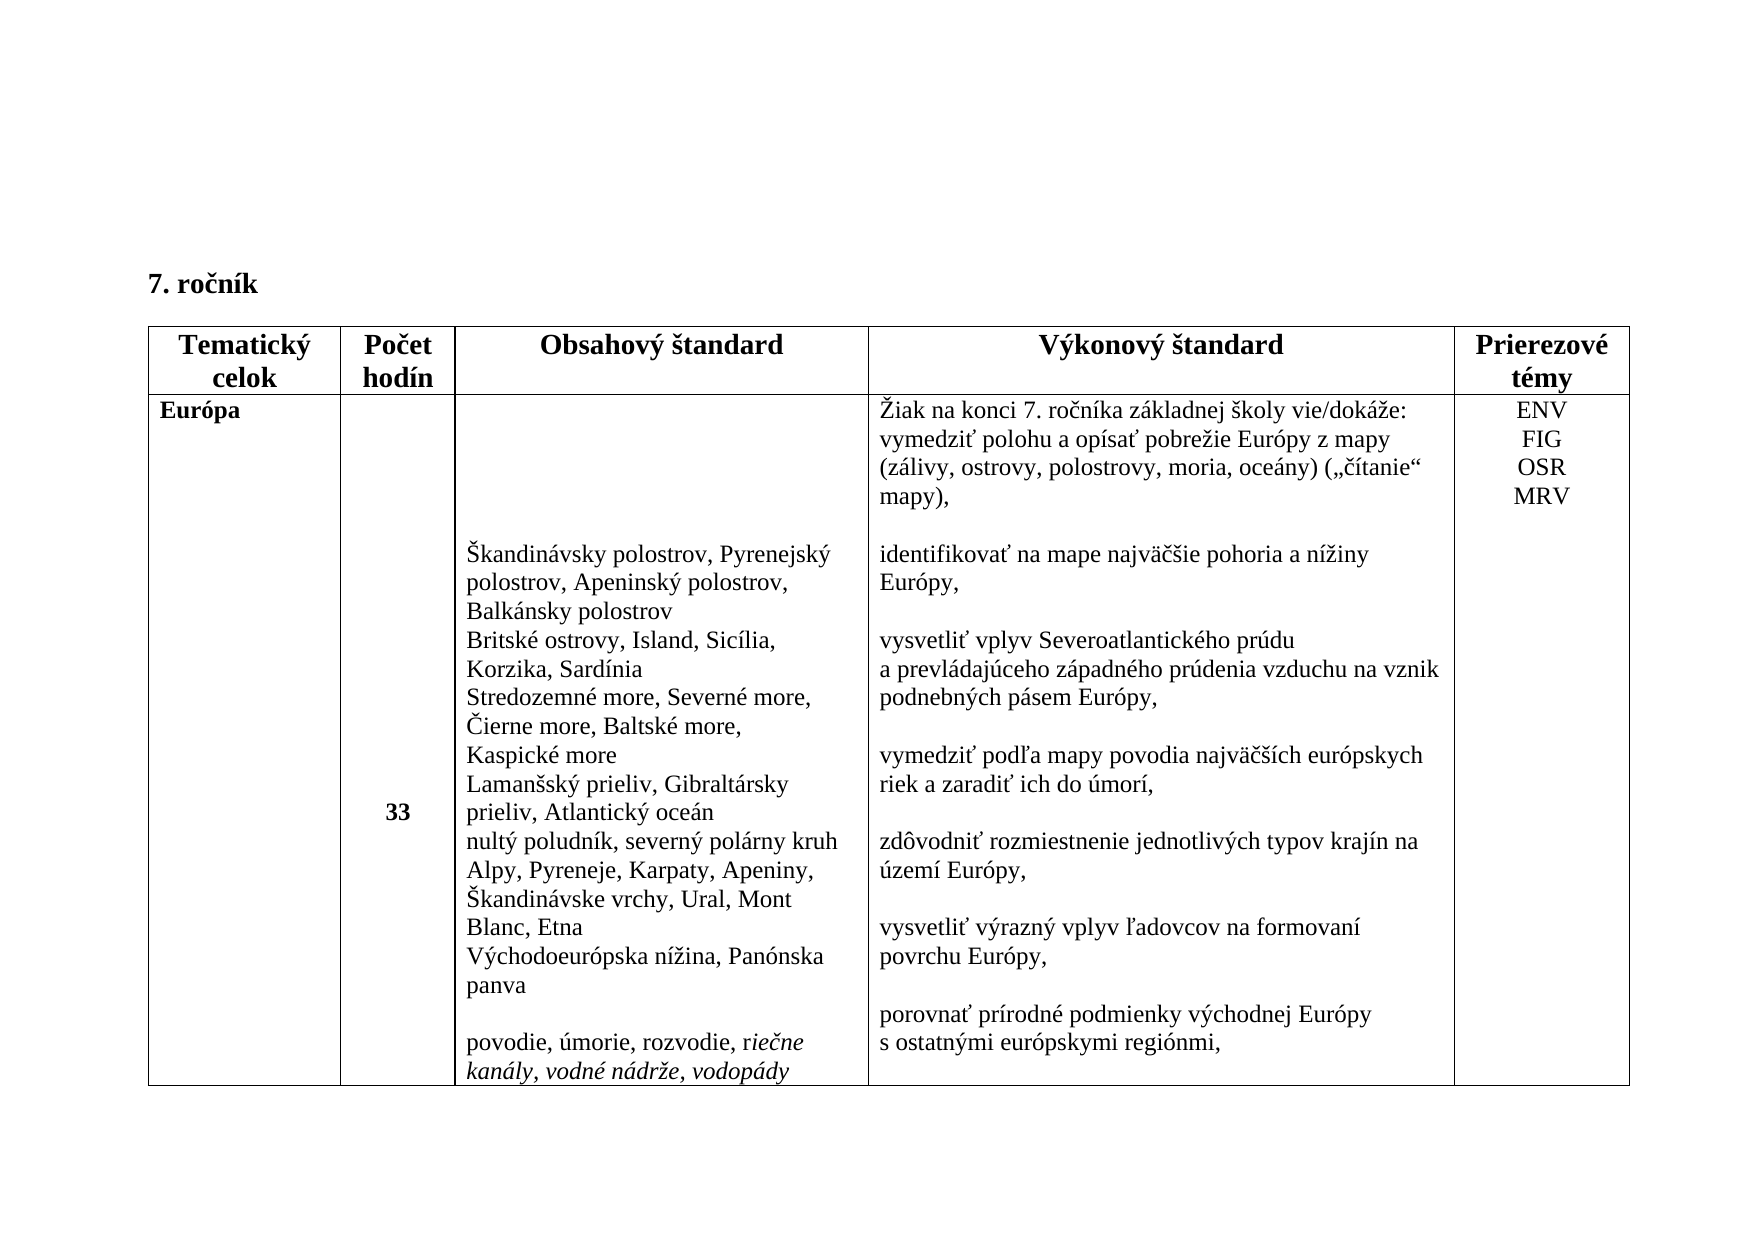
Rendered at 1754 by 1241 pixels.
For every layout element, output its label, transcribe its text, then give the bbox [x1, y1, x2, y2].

table_header Prierezové témy [1455, 327, 1629, 394]
table_cell Európa [149, 395, 340, 1085]
table_header Obsahový štandard [456, 327, 868, 394]
table_cell ENV FIG OSR MRV [1455, 395, 1629, 1085]
text 7. ročník [148, 266, 1606, 300]
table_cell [456, 395, 868, 1085]
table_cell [869, 395, 1454, 1085]
table_cell 33 [341, 395, 454, 1085]
table_header Výkonový štandard [869, 327, 1454, 394]
table_header Tematický celok [149, 327, 340, 394]
table_header Počet hodín [341, 327, 454, 394]
